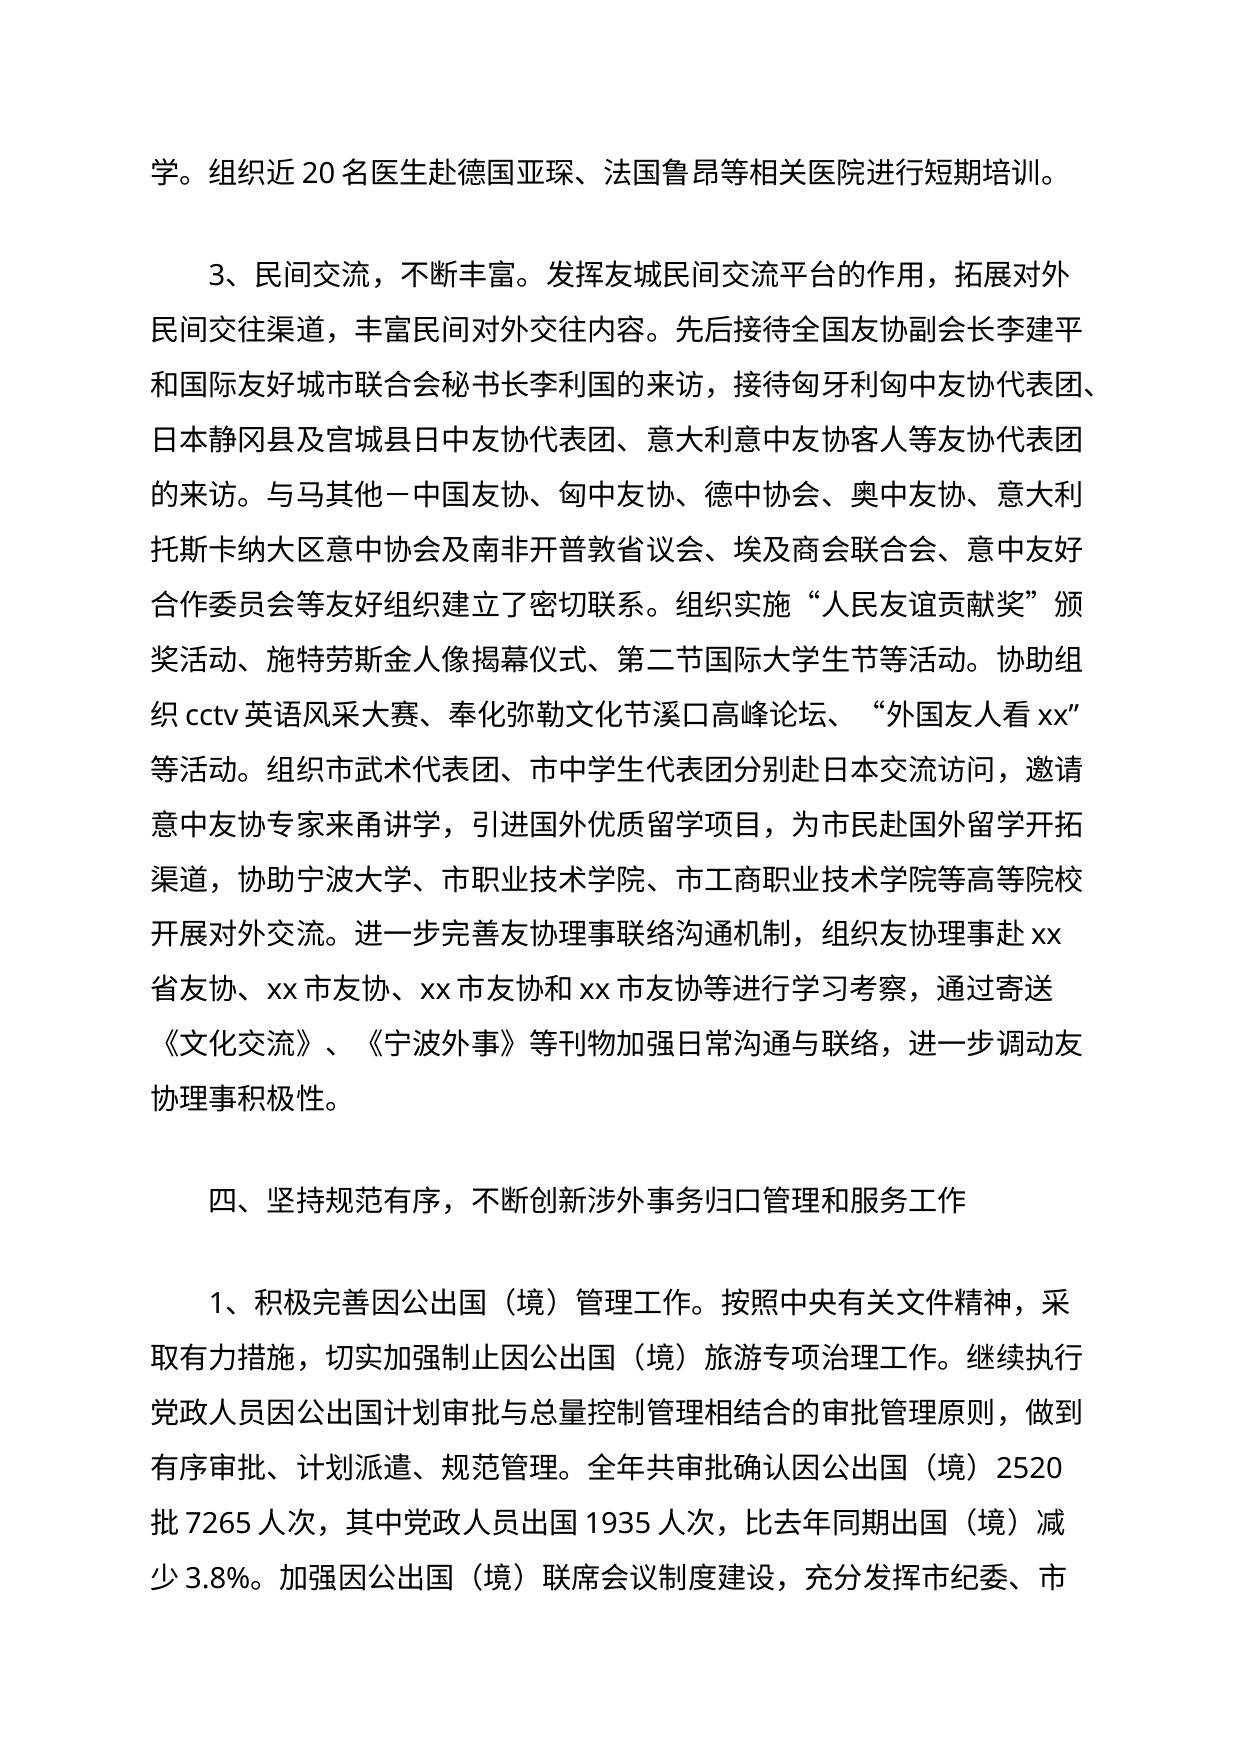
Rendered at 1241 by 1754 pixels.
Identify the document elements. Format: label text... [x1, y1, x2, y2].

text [150, 1279, 1090, 1597]
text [150, 150, 1090, 192]
text 四、坚持规范有序，不断创新涉外事务归口管理和服务工作 [150, 1178, 1090, 1220]
text 3、民间交流，不断丰富。发挥友城民间交流平台的作用，拓展对外民间交往渠道，丰富民间对外交往内容。先后接待全国友协副会长李建平和国际友好城市联合会秘书长李利国的来访，接待匈牙利匈中友协代表团、日本静冈县及宫城县日中友协代表团、意大利意中友协客人等友协代表团的来访。与马其他－中国友协、匈中友协、德中协会、奥中友协、意大利托斯卡纳大区意中协会及南非开普敦省议会、埃及商会联合会、意中友好合作委员会等友好组织建立了密切联系。组织实施“人民友谊贡献奖”颁奖活动、施特劳斯金人像揭幕仪式、第二节国际大学生节等活动。协助组织cctv英语风采大赛、奉化弥勒文化节溪口高峰论坛、“外国友人看xx”等活动。组织市武术代表团、市中学生代表团分别赴日本交流访问，邀请意中友协专家来甬讲学，引进国外优质留学项目，为市民赴国外留学开拓渠道，协助宁波大学、市职业技术学院、市工商职业技术学院等高等院校开展对外交流。进一步完善友协理事联络沟通机制，组织友协理事赴xx省友协、xx市友协、xx市友协和xx市友协等进行学习考察，通过寄送《文化交流》、《宁波外事》等刊物加强日常沟通与联络，进一步调动友协理事积极性。 [150, 252, 1090, 1118]
